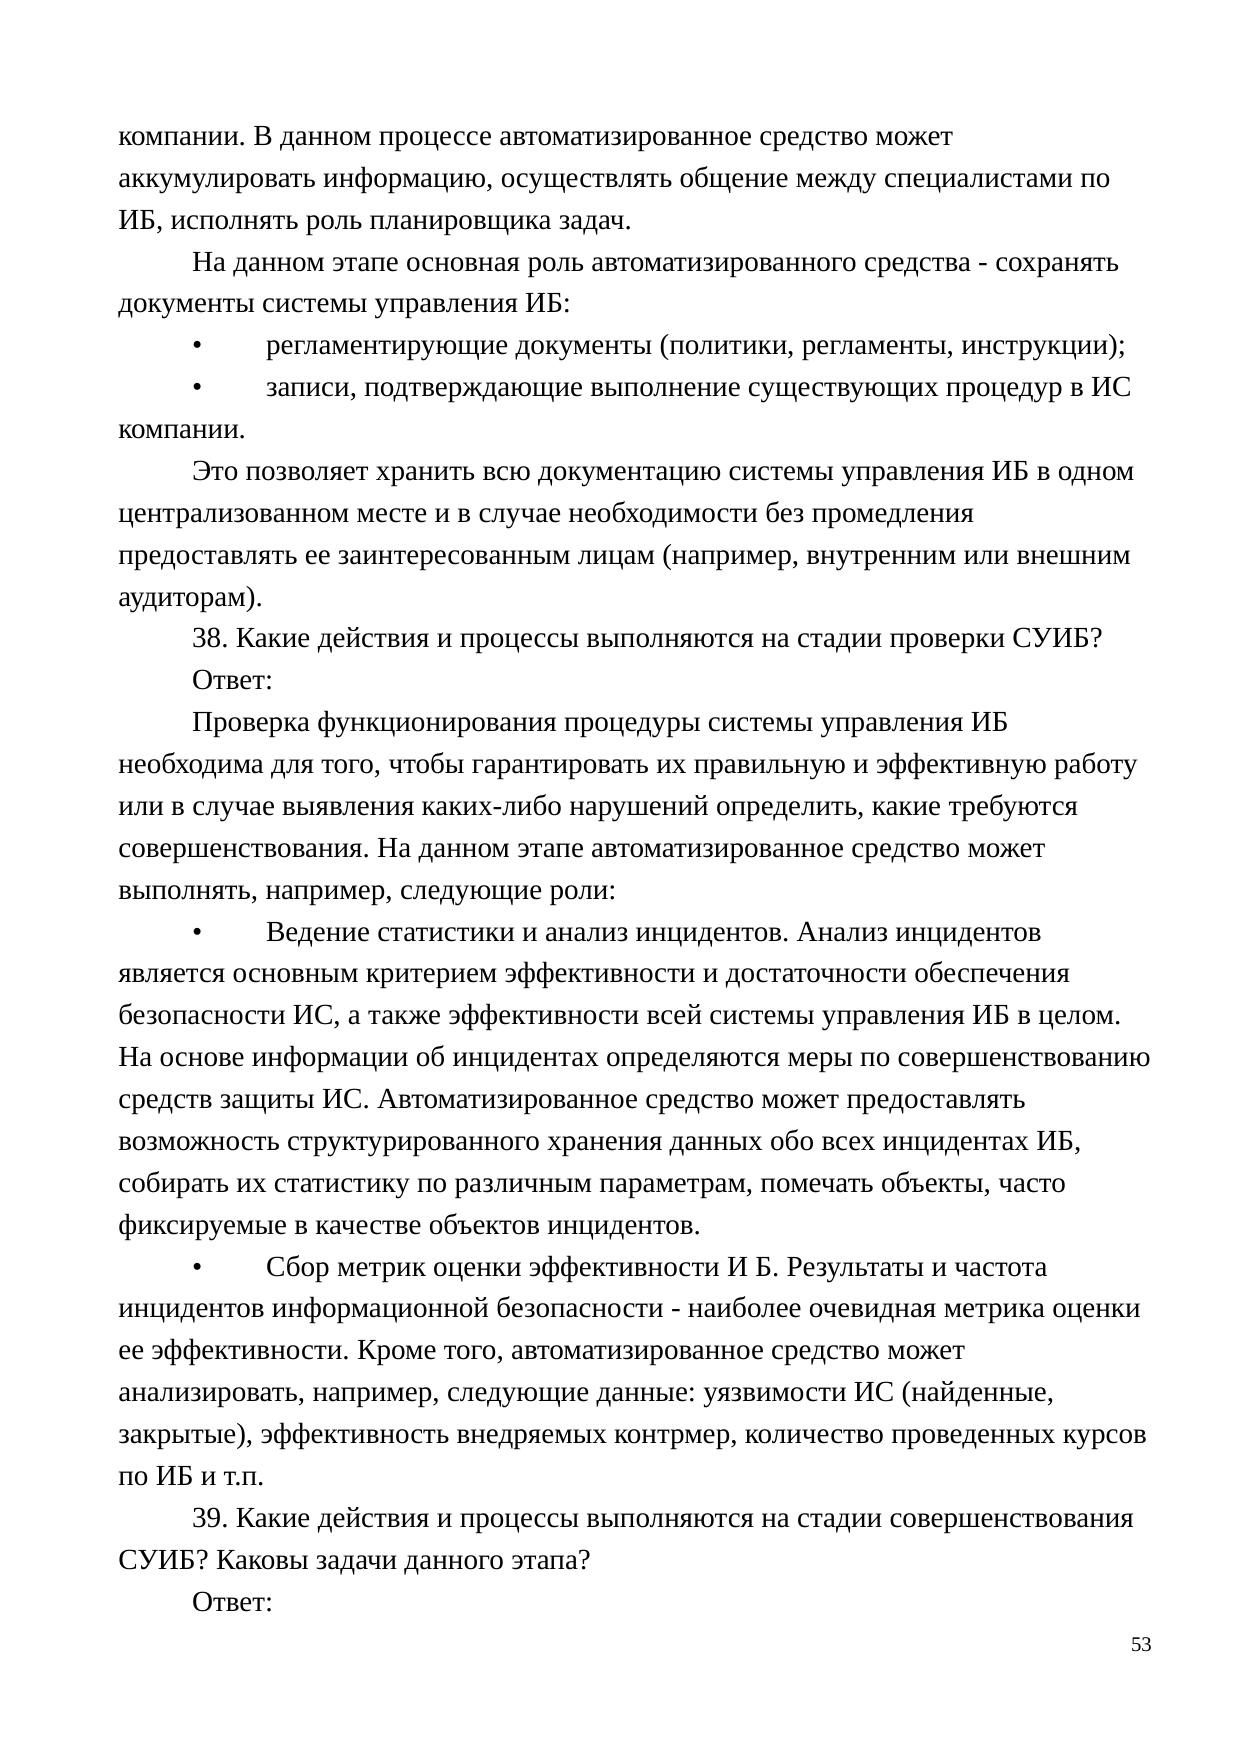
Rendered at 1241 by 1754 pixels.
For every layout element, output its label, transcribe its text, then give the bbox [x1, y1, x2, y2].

text • Сбор метрик оценки эффективности И Б. Результаты и частота инцидентов информационной безопасности - наиболее очевидная метрика оценки ее эффективности. Кроме того, автоматизированное средство может анализировать, например, следующие данные: уязвимости ИС (найденные, закрытые), эффективность внедряемых контрмер, количество проведенных курсов по ИБ и т.п. [118, 1249, 1152, 1492]
text • записи, подтверждающие выполнение существующих процедур в ИС компании. [118, 369, 1152, 445]
text Ответ: [118, 1584, 1152, 1617]
text • регламентирующие документы (политики, регламенты, инструкции); [118, 327, 1152, 361]
text Проверка функционирования процедуры системы управления ИБ необходима для того, чтобы гарантировать их правильную и эффективную работу или в случае выявления каких-либо нарушений определить, какие требуются совершенствования. На данном этапе автоматизированное средство может выполнять, например, следующие роли: [118, 704, 1152, 905]
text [118, 118, 1152, 235]
text Ответ: [118, 662, 1152, 696]
text • Ведение статистики и анализ инцидентов. Анализ инцидентов является основным критерием эффективности и достаточности обеспечения безопасности ИС, а также эффективности всей системы управления ИБ в целом. На основе информации об инцидентах определяются меры по совершенствованию средств защиты ИС. Автоматизированное средство может предоставлять возможность структурированного хранения данных обо всех инцидентах ИБ, собирать их статистику по различным параметрам, помечать объекты, часто фиксируемые в качестве объектов инцидентов. [118, 914, 1152, 1240]
text 38. Какие действия и процессы выполняются на стадии проверки СУИБ? [118, 621, 1152, 654]
text 39. Какие действия и процессы выполняются на стадии совершенствования СУИБ? Каковы задачи данного этапа? [118, 1500, 1152, 1575]
text Это позволяет хранить всю документацию системы управления ИБ в одном централизованном месте и в случае необходимости без промедления предоставлять ее заинтересованным лицам (например, внутренним или внешним аудиторам). [118, 453, 1152, 612]
text На данном этапе основная роль автоматизированного средства - сохранять документы системы управления ИБ: [118, 244, 1152, 319]
